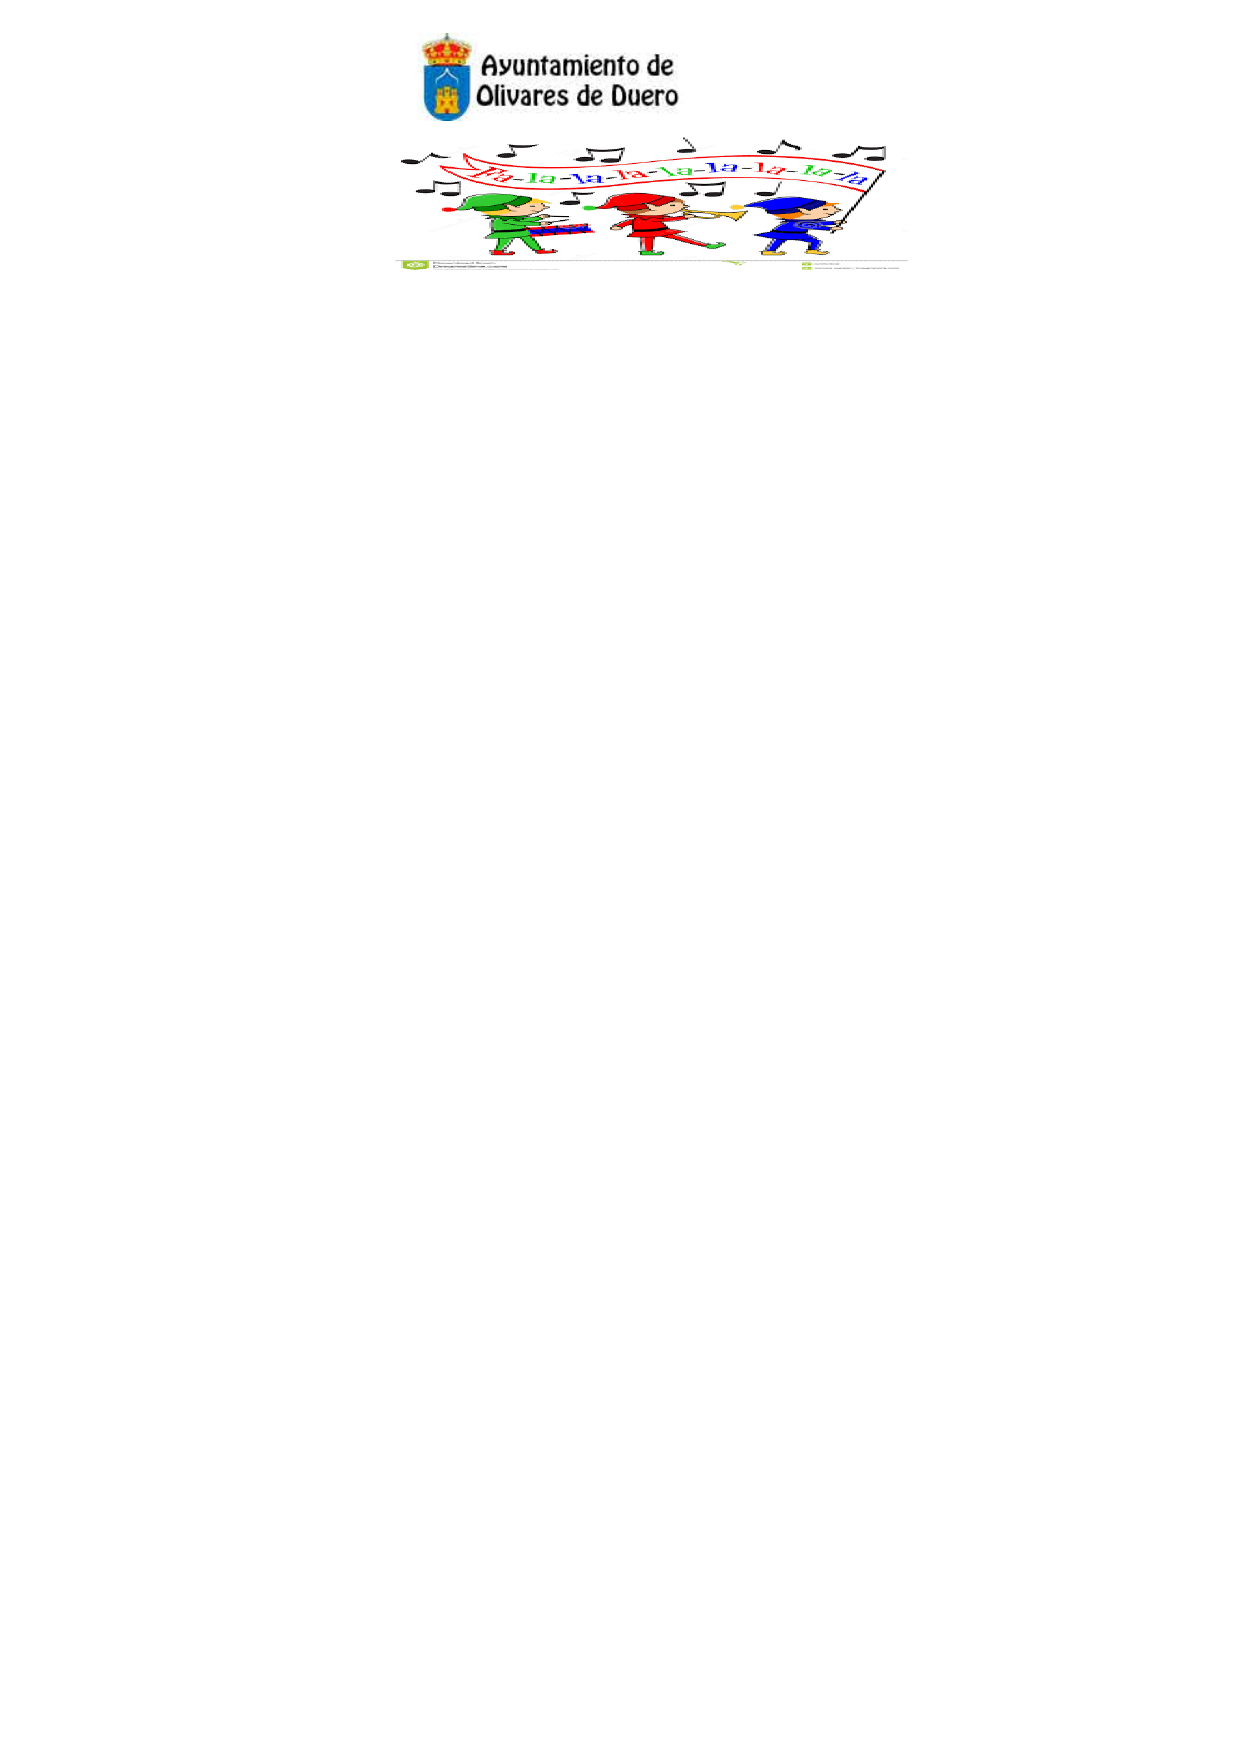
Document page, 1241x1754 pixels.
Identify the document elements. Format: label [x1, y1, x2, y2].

picture [417, 33, 685, 121]
picture [395, 132, 908, 271]
